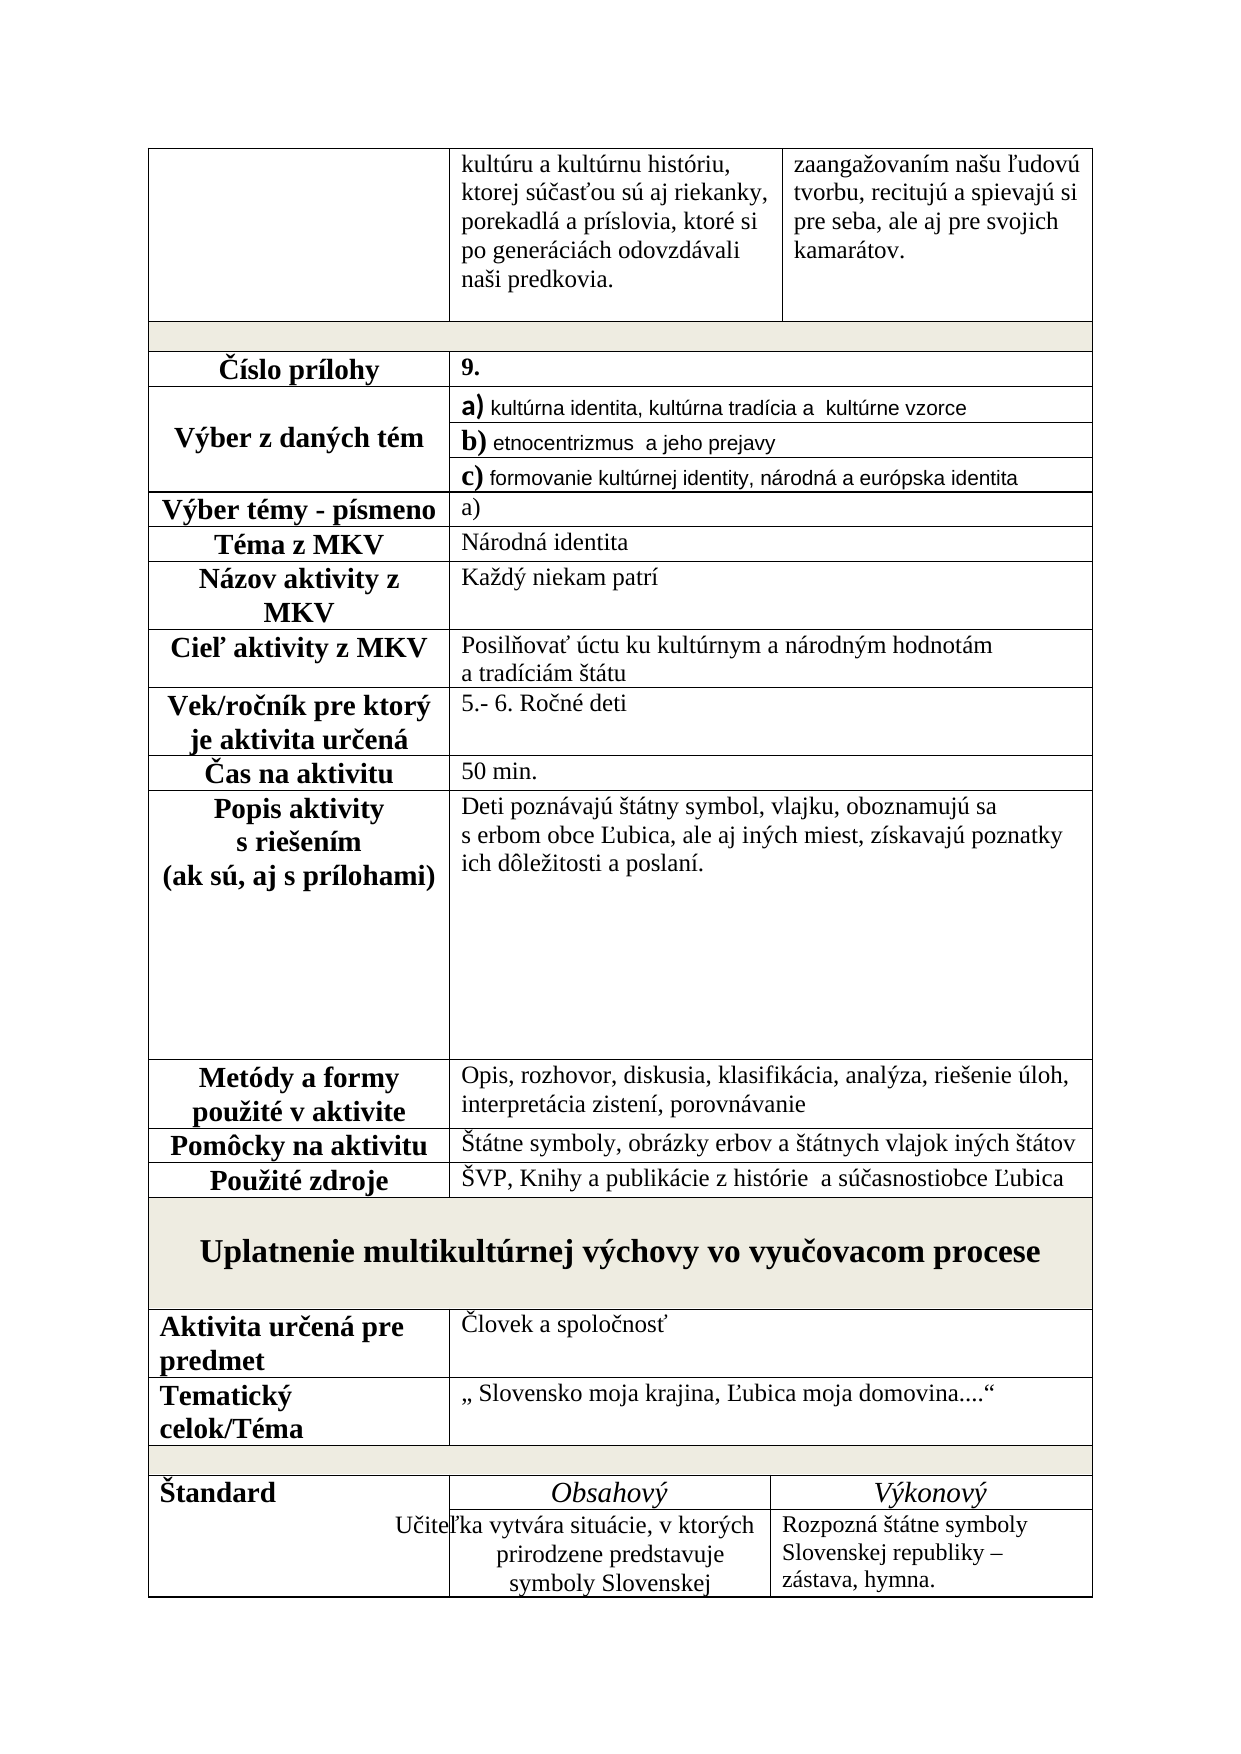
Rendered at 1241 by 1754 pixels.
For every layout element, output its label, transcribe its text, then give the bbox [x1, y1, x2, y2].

table_cell Národná identita [450, 527, 1092, 561]
table_cell Štandard [149, 1476, 449, 1596]
table_cell b) etnocentrizmus a jeho prejavy [450, 423, 1092, 457]
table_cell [783, 149, 1092, 321]
table_cell Číslo prílohy [149, 352, 449, 386]
table_cell 9. [450, 352, 1092, 386]
table_cell Aktivita určená pre predmet [149, 1310, 449, 1377]
table_cell c) formovanie kultúrnej identity, národná a európska identita [450, 458, 1092, 491]
table_cell [149, 322, 1092, 351]
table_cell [771, 1510, 1092, 1596]
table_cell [450, 1510, 770, 1596]
table_cell 50 min. [450, 756, 1092, 790]
table_cell Cieľ aktivity z MKV [149, 630, 449, 687]
table_cell a) kultúrna identita, kultúrna tradícia a kultúrne vzorce [450, 387, 1092, 422]
table_cell 5.- 6. Ročné deti [450, 688, 1092, 755]
table_cell Čas na aktivitu [149, 756, 449, 790]
table_cell Štátne symboly, obrázky erbov a štátnych vlajok iných štátov [450, 1129, 1092, 1162]
table_cell „ Slovensko moja krajina, Ľubica moja domovina....“ [450, 1378, 1092, 1445]
table_cell Opis, rozhovor, diskusia, klasifikácia, analýza, riešenie úloh, interpretácia zistení, porovnávanie [450, 1060, 1092, 1127]
table_cell Názov aktivity z MKV [149, 562, 449, 629]
table_cell [149, 149, 449, 321]
table_cell Výber témy - písmeno [149, 493, 449, 526]
table_cell Téma z MKV [149, 527, 449, 561]
table_cell a) [450, 493, 1092, 526]
table_cell Posilňovať úctu ku kultúrnym a národným hodnotám a tradíciám štátu [450, 630, 1092, 687]
table_cell Človek a spoločnosť [450, 1310, 1092, 1377]
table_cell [450, 149, 782, 321]
table_cell Obsahový [450, 1476, 770, 1509]
table_cell Popis aktivity s riešením (ak sú, aj s prílohami) [149, 791, 449, 1059]
table_cell [149, 1446, 1092, 1474]
table_cell Výkonový [771, 1476, 1092, 1509]
table_cell Každý niekam patrí [450, 562, 1092, 629]
table_cell Tematický celok/Téma [149, 1378, 449, 1445]
table_cell Deti poznávajú štátny symbol, vlajku, oboznamujú sa s erbom obce Ľubica, ale aj iných miest, získavajú poznatky ich dôležitosti a poslaní. [450, 791, 1092, 1059]
table_cell Metódy a formy použité v aktivite [149, 1060, 449, 1127]
table_cell ŠVP, Knihy a publikácie z histórie a súčasnostiobce Ľubica [450, 1163, 1092, 1197]
table_cell Vek/ročník pre ktorý je aktivita určená [149, 688, 449, 755]
table_cell Použité zdroje [149, 1163, 449, 1197]
table_cell Uplatnenie multikultúrnej výchovy vo vyučovacom procese [149, 1198, 1092, 1308]
table_cell Výber z daných tém [149, 387, 449, 491]
table_cell Pomôcky na aktivitu [149, 1129, 449, 1162]
